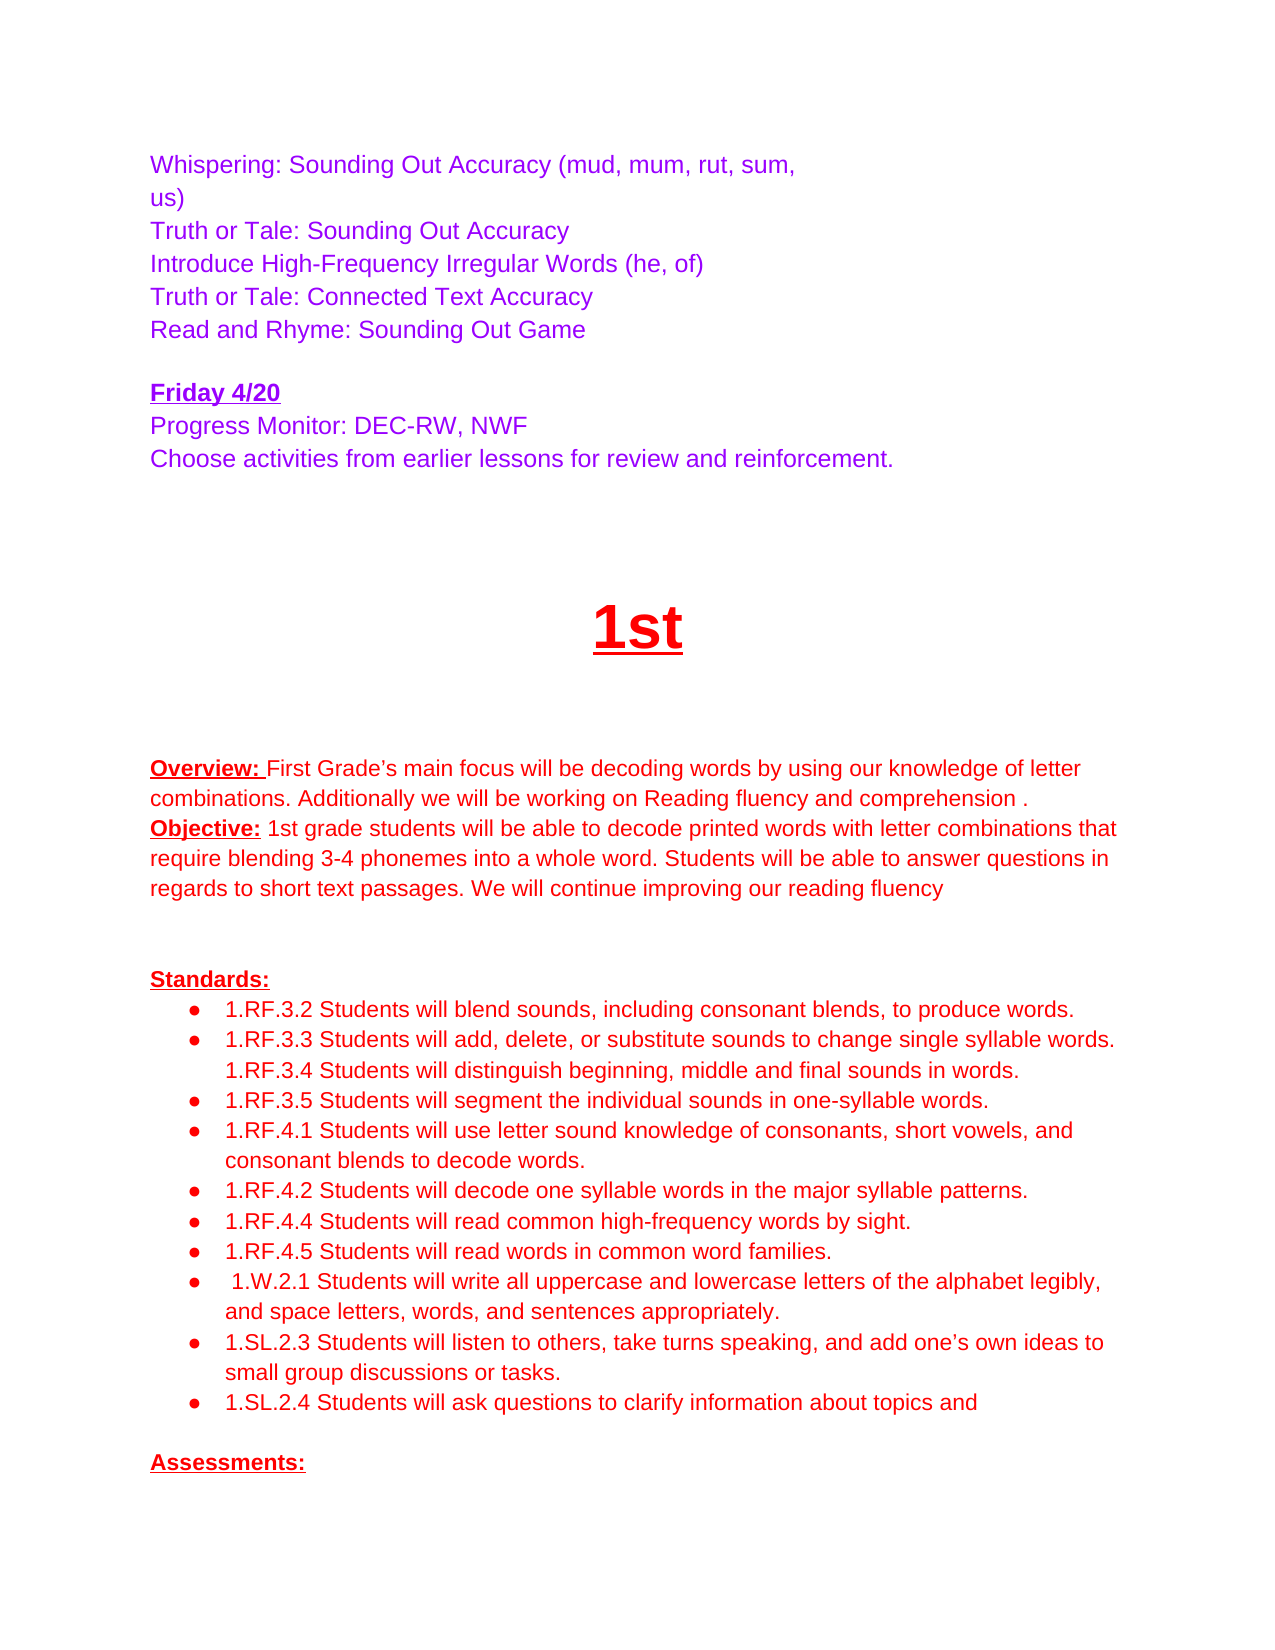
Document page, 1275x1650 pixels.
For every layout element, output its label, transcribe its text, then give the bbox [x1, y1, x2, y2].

list 1.RF.3.2 Students will blend sounds, including consonant blends, to produce words. [187, 996, 1125, 1023]
list 1.W.2.1 Students will write all uppercase and lowercase letters of the alphabet legibly, and space letters, words, and sentences appropriately. [187, 1268, 1125, 1325]
list 1.SL.2.3 Students will listen to others, take turns speaking, and add one’s own ideas to small group discussions or tasks. [187, 1328, 1125, 1385]
text Assessments: [150, 1449, 1125, 1476]
list 1.RF.4.4 Students will read common high-frequency words by sight. [187, 1208, 1125, 1234]
text 1st [150, 589, 1125, 661]
text Objective: 1st grade students will be able to decode printed words with letter combinations that require blending 3-4 phonemes into a whole word. Students will be able to answer questions in regards to short text passages. We will continue improving our reading fluency [150, 815, 1125, 902]
list 1.RF.4.1 Students will use letter sound knowledge of consonants, short vowels, and consonant blends to decode words. [187, 1117, 1125, 1174]
list 1.RF.3.3 Students will add, delete, or substitute sounds to change single syllable words. 1.RF.3.4 Students will distinguish beginning, middle and final sounds in words. [187, 1026, 1125, 1083]
list 1.RF.4.2 Students will decode one syllable words in the major syllable patterns. [187, 1177, 1125, 1204]
list 1.RF.4.5 Students will read words in common word families. [187, 1238, 1125, 1264]
text Overview: First Grade’s main focus will be decoding words by using our knowledge of letter combinations. Additionally we will be working on Reading fluency and comprehension . [150, 754, 1125, 811]
text Whispering: Sounding Out Accuracy (mud, mum, rut, sum, us) Truth or Tale: Sounding Out Accuracy Introduce High-Frequency Irregular Words (he, of) Truth or Tale: Connected Text Accuracy Read and Rhyme: Sounding Out Game [150, 150, 1125, 374]
text Progress Monitor: DEC-RW, NWF Choose activities from earlier lessons for review and reinforcement. [150, 411, 1125, 503]
list 1.SL.2.4 Students will ask questions to clarify information about topics and [187, 1389, 1125, 1415]
text Friday 4/20 [150, 378, 1125, 407]
text Standards: [150, 966, 1125, 992]
list 1.RF.3.5 Students will segment the individual sounds in one-syllable words. [187, 1087, 1125, 1113]
